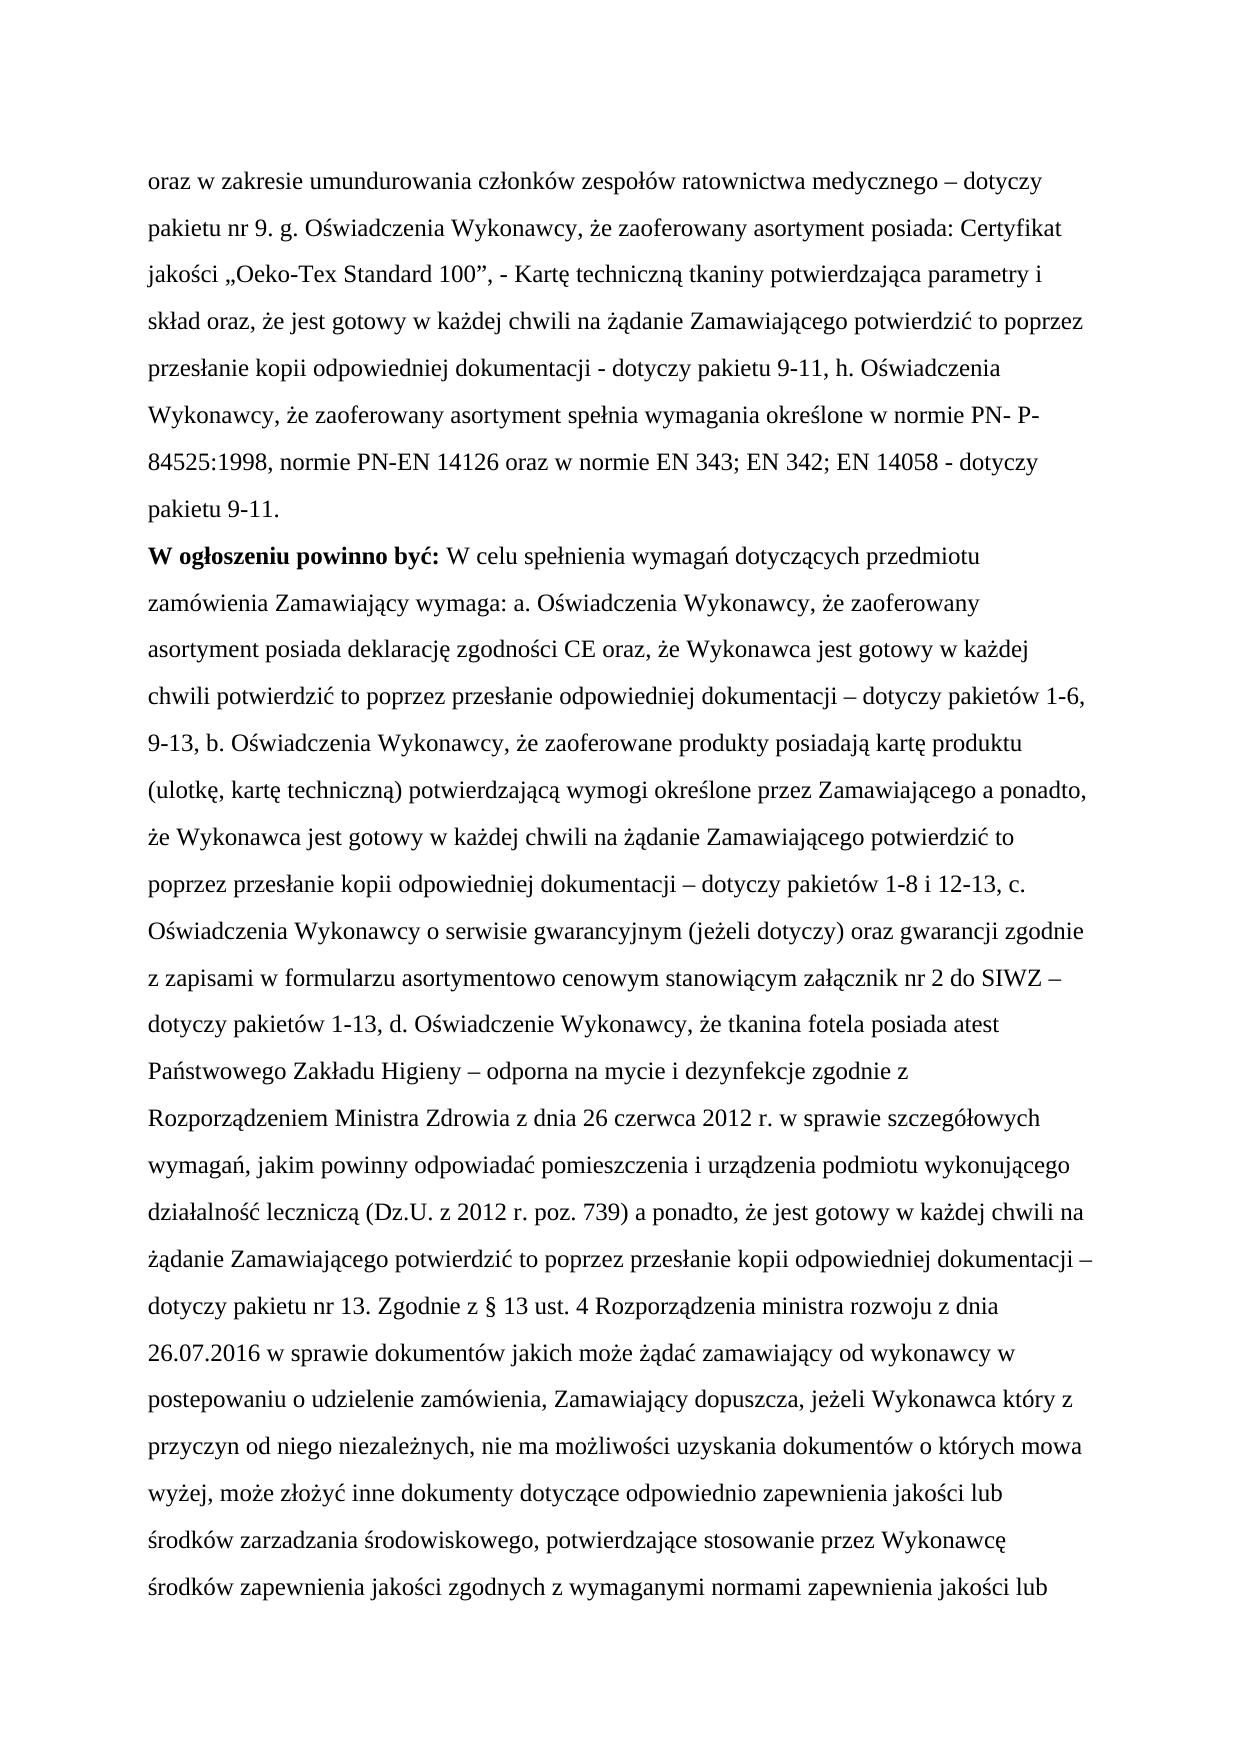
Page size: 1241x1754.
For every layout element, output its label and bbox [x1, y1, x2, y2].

text [148, 148, 1093, 1601]
